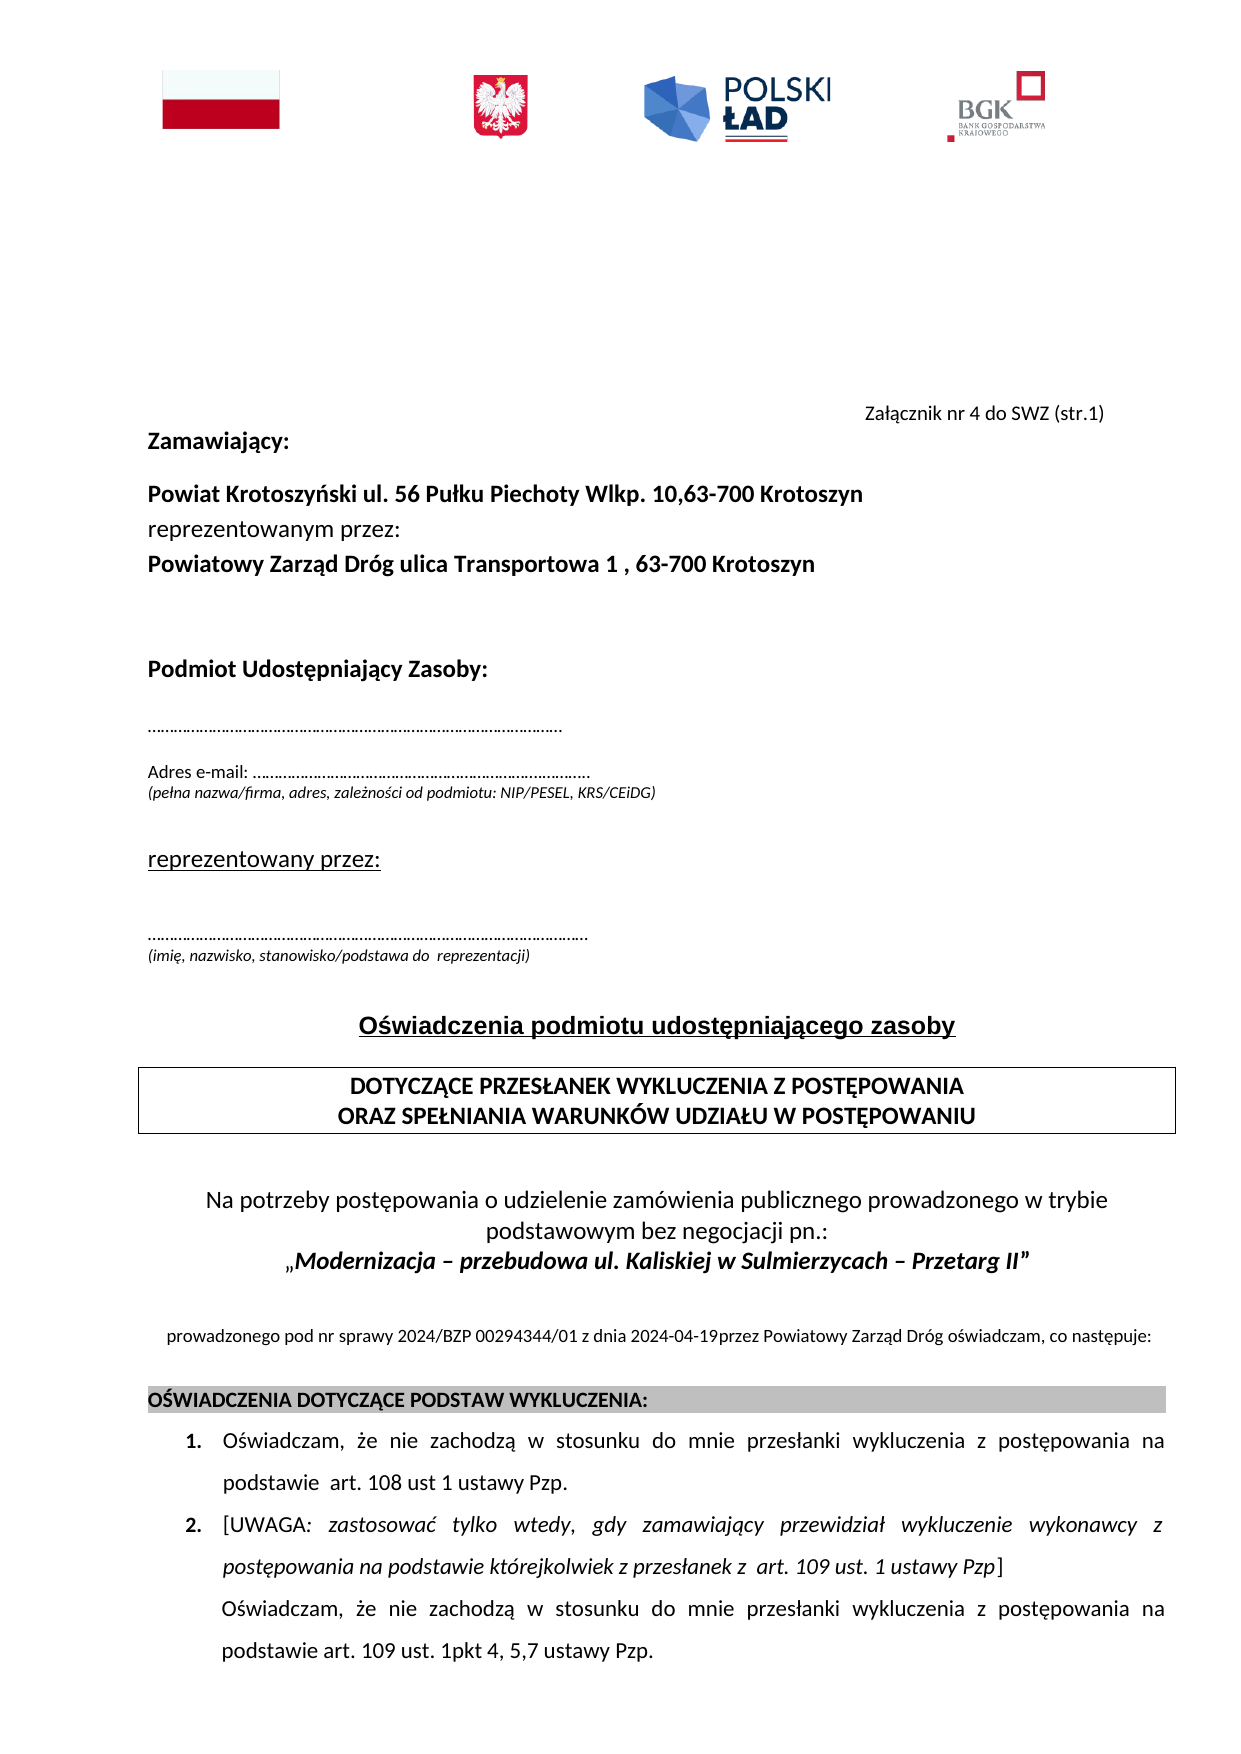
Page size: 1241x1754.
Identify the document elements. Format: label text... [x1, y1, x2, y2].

text Powiat Krotoszyński ul. 56 Pułku Piechoty Wlkp. 10,63-700 Krotoszyn [148, 478, 1166, 509]
text reprezentowany przez: [148, 844, 1166, 874]
list [UWAGA: zastosować tylko wtedy, gdy zamawiający przewidział wykluczenie wykonawcy z postępowania na podstawie którejkolwiek z przesłanek z art. 109 ust. 1 ustawy Pzp] [185, 1510, 1166, 1580]
text Adres e-mail: ………………………………………………………….……….. [148, 760, 1166, 783]
text ………………………………………………………………………………………… [148, 922, 1166, 945]
text „Modernizacja – przebudowa ul. Kaliskiej w Sulmierzycach – Przetarg II” [148, 1245, 1166, 1276]
text Podmiot Udostępniający Zasoby: [148, 653, 1166, 683]
text prowadzonego pod nr sprawy 2024/BZP 00294344/01 z dnia 2024-04-19przez Powiatowy Zarząd Dróg oświadczam, co następuje: [148, 1324, 1166, 1347]
list Oświadczam, że nie zachodzą w stosunku do mnie przesłanki wykluczenia z postępowania na podstawie art. 108 ust 1 ustawy Pzp. [185, 1426, 1166, 1496]
text (imię, nazwisko, stanowisko/podstawa do reprezentacji) [148, 945, 1166, 965]
text Oświadczenia podmiotu udostępniającego zasoby [148, 1011, 1166, 1040]
picture [644, 76, 830, 142]
text DOTYCZĄCE PRZESŁANEK WYKLUCZENIA Z POSTĘPOWANIA [139, 1068, 1175, 1097]
picture [473, 75, 528, 139]
text Na potrzeby postępowania o udzielenie zamówienia publicznego prowadzonego w trybie podstawowym bez negocjacji pn.: [148, 1184, 1166, 1245]
text ORAZ SPEŁNIANIA WARUNKÓW UDZIAŁU W POSTĘPOWANIU [139, 1097, 1175, 1133]
text OŚWIADCZENIA DOTYCZĄCE PODSTAW WYKLUCZENIA: [148, 1386, 1166, 1413]
picture [947, 71, 1045, 142]
text Zamawiający: [148, 425, 1166, 456]
text Powiatowy Zarząd Dróg ulica Transportowa 1 , 63-700 Krotoszyn [148, 548, 1166, 579]
text Oświadczam, że nie zachodzą w stosunku do mnie przesłanki wykluczenia z postępowania na podstawie art. 109 ust. 1pkt 4, 5,7 ustawy Pzp. [221, 1594, 1166, 1664]
text Załącznik nr 4 do SWZ (str.1) [148, 400, 1166, 425]
text (pełna nazwa/firma, adres, zależności od podmiotu: NIP/PESEL, KRS/CEiDG) [148, 783, 1166, 803]
text reprezentowanym przez: [148, 513, 1166, 544]
text …………………………………………………………………………………… [148, 714, 1166, 737]
picture [162, 70, 280, 129]
